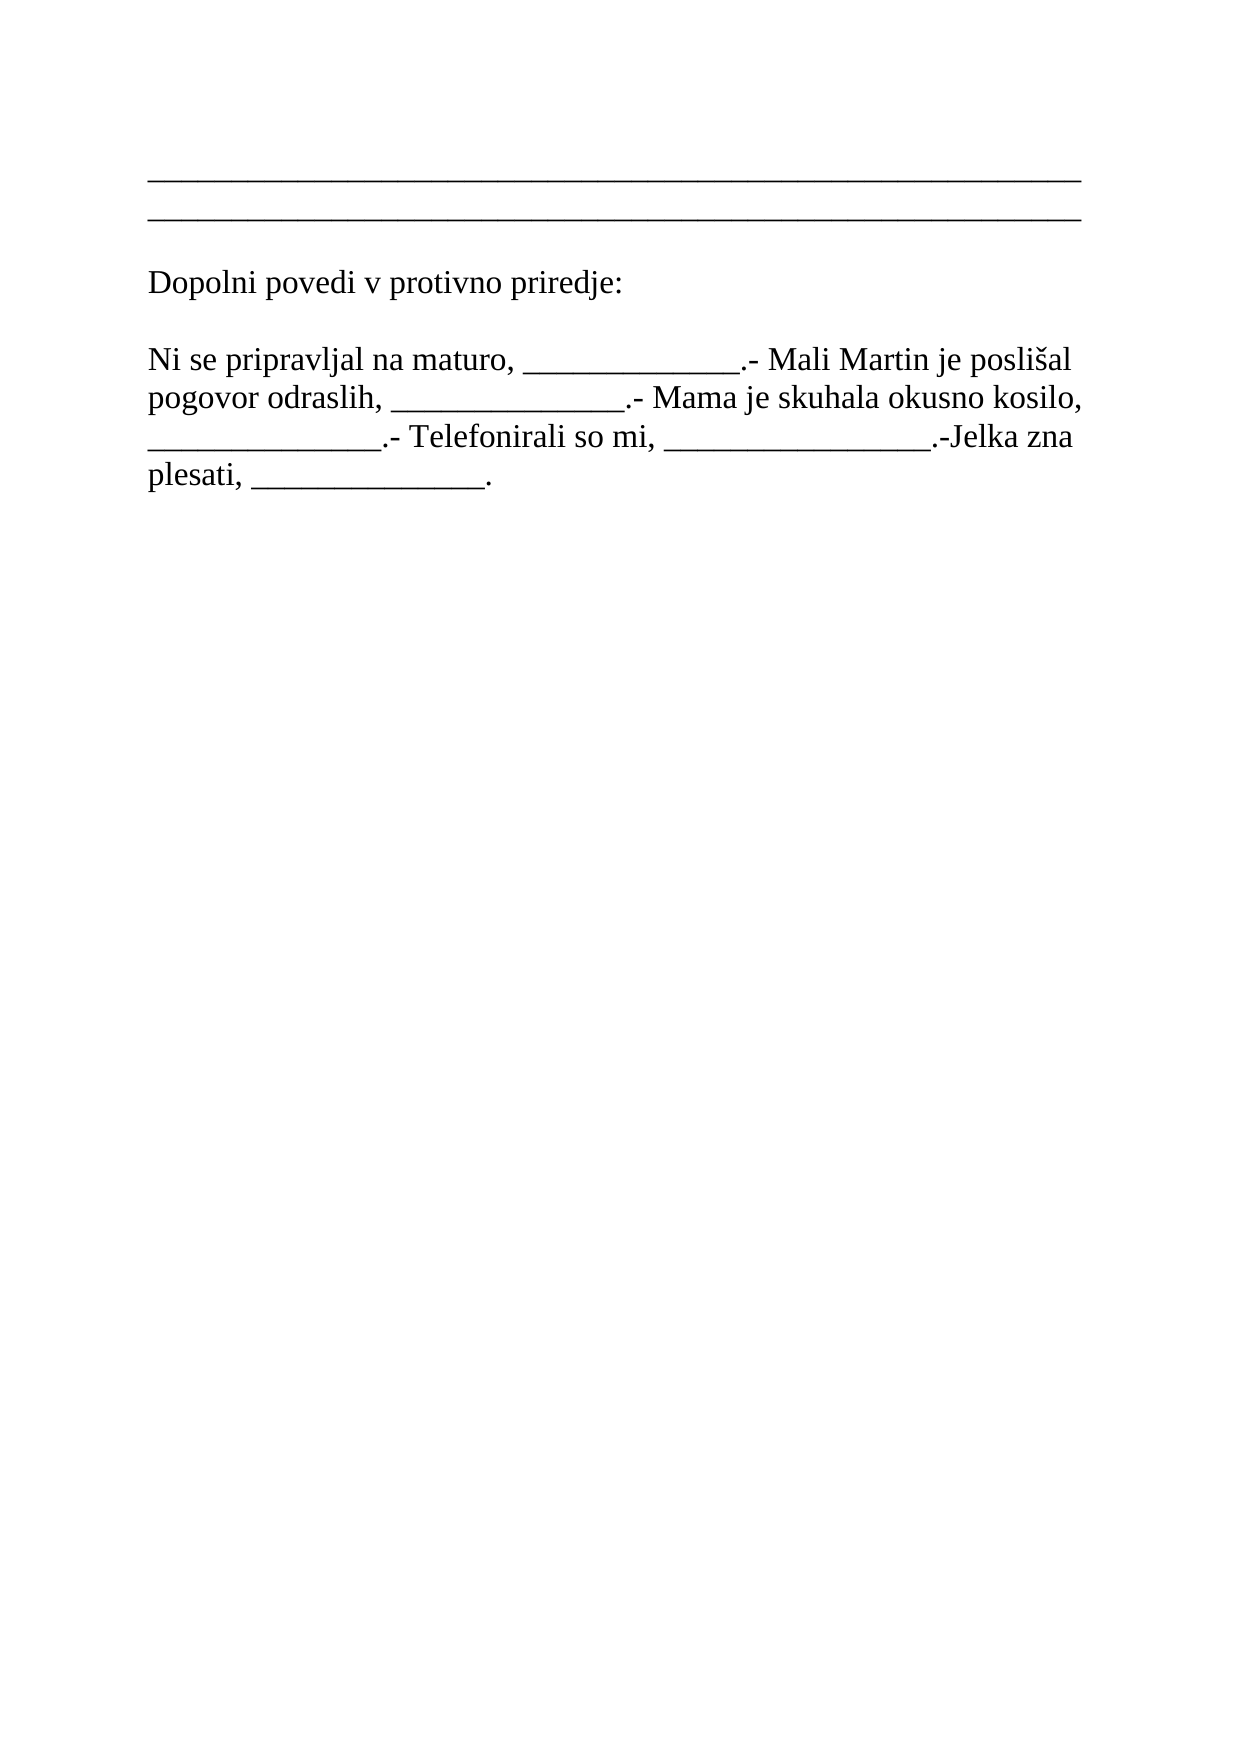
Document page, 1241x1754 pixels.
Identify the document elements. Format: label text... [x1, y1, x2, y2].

text Dopolni povedi v protivno priredje: [148, 263, 1093, 301]
text Ni se pripravljal na maturo, _____________.- Mali Martin je poslišal pogovor odraslih, ______________.- Mama je skuhala okusno kosilo, ______________.- Telefonirali so mi, ________________.-Jelka zna plesati, ______________. [148, 339, 1093, 493]
text ________________________________________________________________________________________________________________ [148, 148, 1093, 224]
